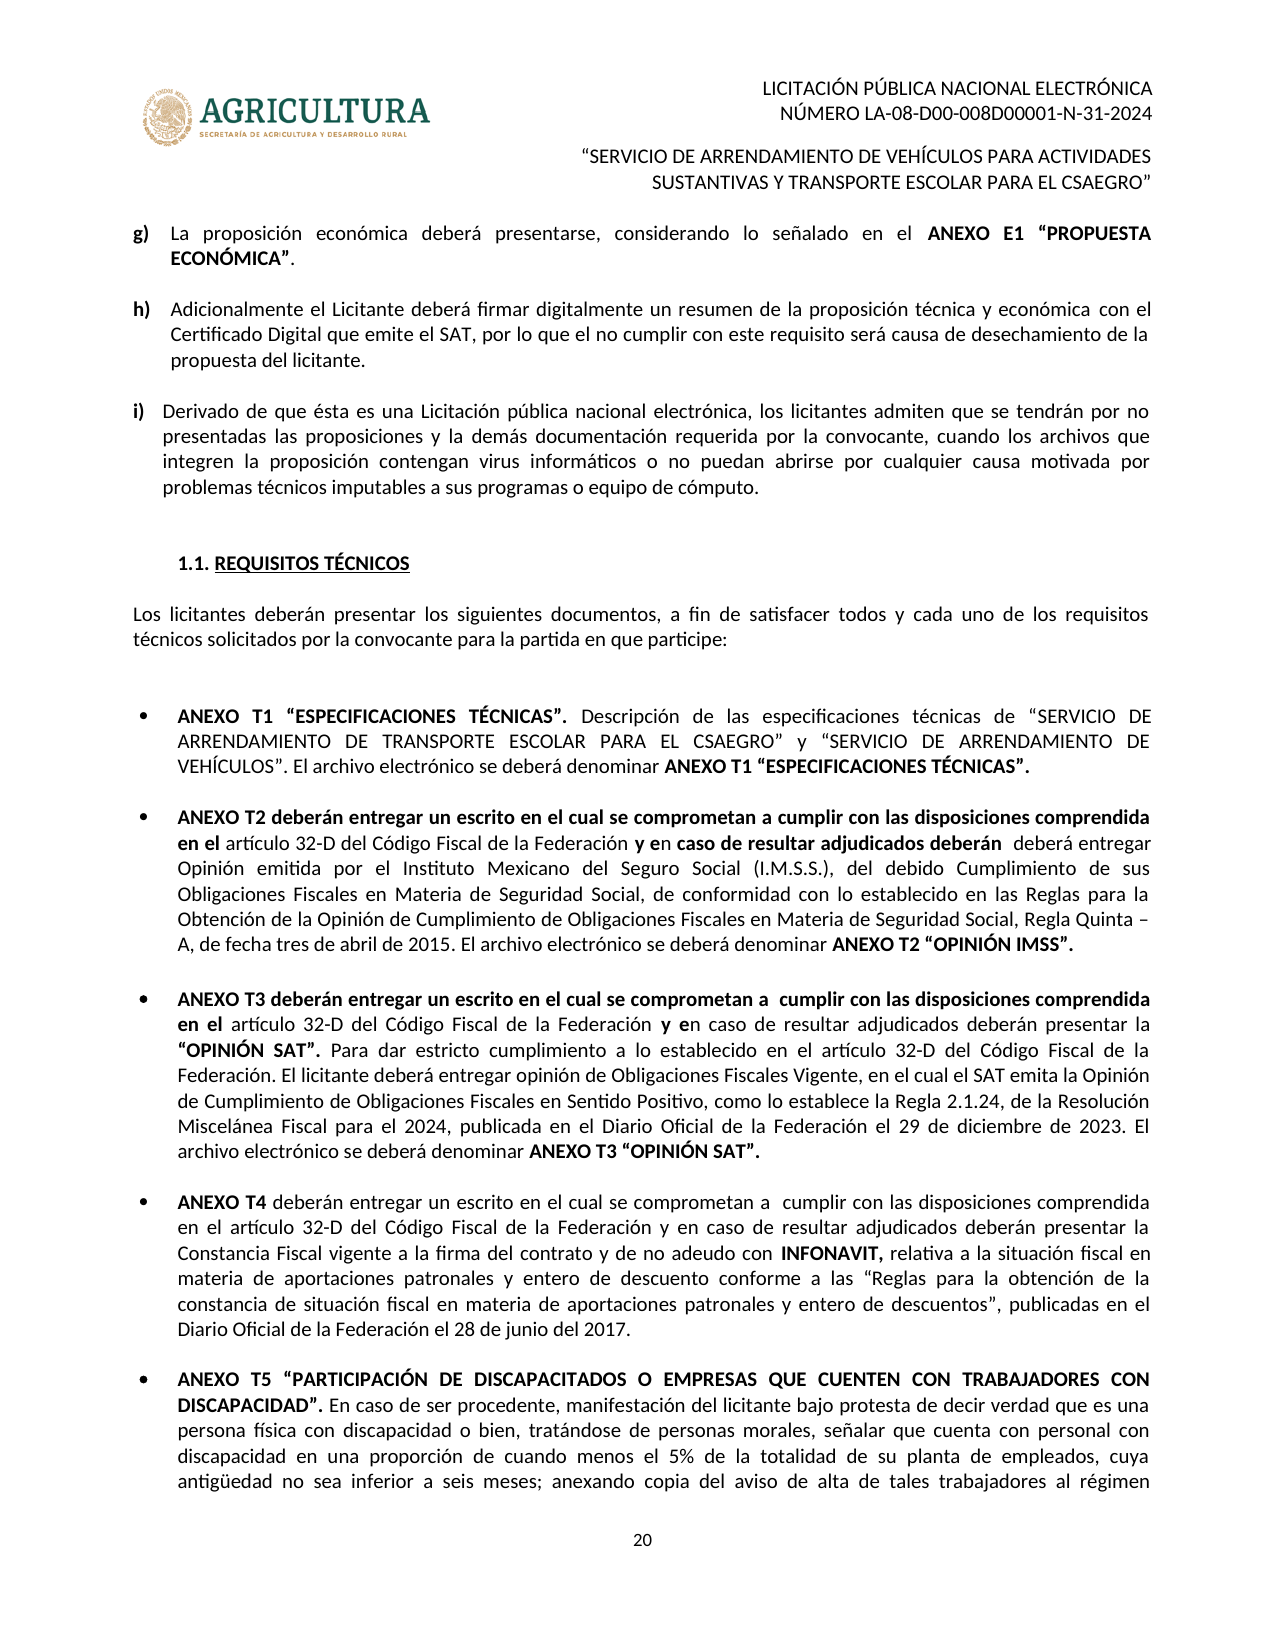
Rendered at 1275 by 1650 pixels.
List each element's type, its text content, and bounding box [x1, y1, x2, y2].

text Los licitantes deberán presentar los siguientes documentos, a fin de satisfacer todos y cada uno de los requisitos técnicos solicitados por la convocante para la partida en que participe: [133, 601, 1152, 652]
list Derivado de que ésta es una Licitación pública nacional electrónica, los licitantes admiten que se tendrán por no presentadas las proposiciones y la demás documentación requerida por la convocante, cuando los archivos que integren la proposición contengan virus informáticos o no puedan abrirse por cualquier causa motivada por problemas técnicos imputables a sus programas o equipo de cómputo. [133, 398, 1152, 499]
list ANEXO T3 deberán entregar un escrito en el cual se comprometan a cumplir con las disposiciones comprendida en el artículo 32-D del Código Fiscal de la Federación y en caso de resultar adjudicados deberán presentar la “OPINIÓN SAT”. Para dar estricto cumplimiento a lo establecido en el artículo 32-D del Código Fiscal de la Federación. El licitante deberá entregar opinión de Obligaciones Fiscales Vigente, en el cual el SAT emita la Opinión de Cumplimiento de Obligaciones Fiscales en Sentido Positivo, como lo establece la Regla 2.1.24, de la Resolución Miscelánea Fiscal para el 2024, publicada en el Diario Oficial de la Federación el 29 de diciembre de 2023. El archivo electrónico se deberá denominar ANEXO T3 “OPINIÓN SAT”. [140, 986, 1152, 1164]
list ANEXO T2 deberán entregar un escrito en el cual se comprometan a cumplir con las disposiciones comprendida en el artículo 32-D del Código Fiscal de la Federación y en caso de resultar adjudicados deberán deberá entregar Opinión emitida por el Instituto Mexicano del Seguro Social (I.M.S.S.), del debido Cumplimiento de sus Obligaciones Fiscales en Materia de Seguridad Social, de conformidad con lo establecido en las Reglas para la Obtención de la Opinión de Cumplimiento de Obligaciones Fiscales en Materia de Seguridad Social, Regla Quinta – A, de fecha tres de abril de 2015. El archivo electrónico se deberá denominar ANEXO T2 “OPINIÓN IMSS”. [140, 804, 1152, 957]
list Adicionalmente el Licitante deberá firmar digitalmente un resumen de la proposición técnica y económica con el Certificado Digital que emite el SAT, por lo que el no cumplir con este requisito será causa de desechamiento de la propuesta del licitante. [133, 296, 1152, 372]
list ANEXO T4 deberán entregar un escrito en el cual se comprometan a cumplir con las disposiciones comprendida en el artículo 32-D del Código Fiscal de la Federación y en caso de resultar adjudicados deberán presentar la Constancia Fiscal vigente a la firma del contrato y de no adeudo con INFONAVIT, relativa a la situación fiscal en materia de aportaciones patronales y entero de descuento conforme a las “Reglas para la obtención de la constancia de situación fiscal en materia de aportaciones patronales y entero de descuentos”, publicadas en el Diario Oficial de la Federación el 28 de junio del 2017. [140, 1189, 1152, 1342]
list ANEXO T1 “ESPECIFICACIONES TÉCNICAS”. Descripción de las especificaciones técnicas de “SERVICIO DE ARRENDAMIENTO DE TRANSPORTE ESCOLAR PARA EL CSAEGRO” y “SERVICIO DE ARRENDAMIENTO DE VEHÍCULOS”. El archivo electrónico se deberá denominar ANEXO T1 “ESPECIFICACIONES TÉCNICAS”. [140, 703, 1152, 779]
list La proposición económica deberá presentarse, considerando lo señalado en el ANEXO E1 “PROPUESTA ECONÓMICA”. [133, 220, 1152, 271]
picture [132, 70, 442, 157]
text 1.1. REQUISITOS TÉCNICOS [133, 550, 1152, 576]
